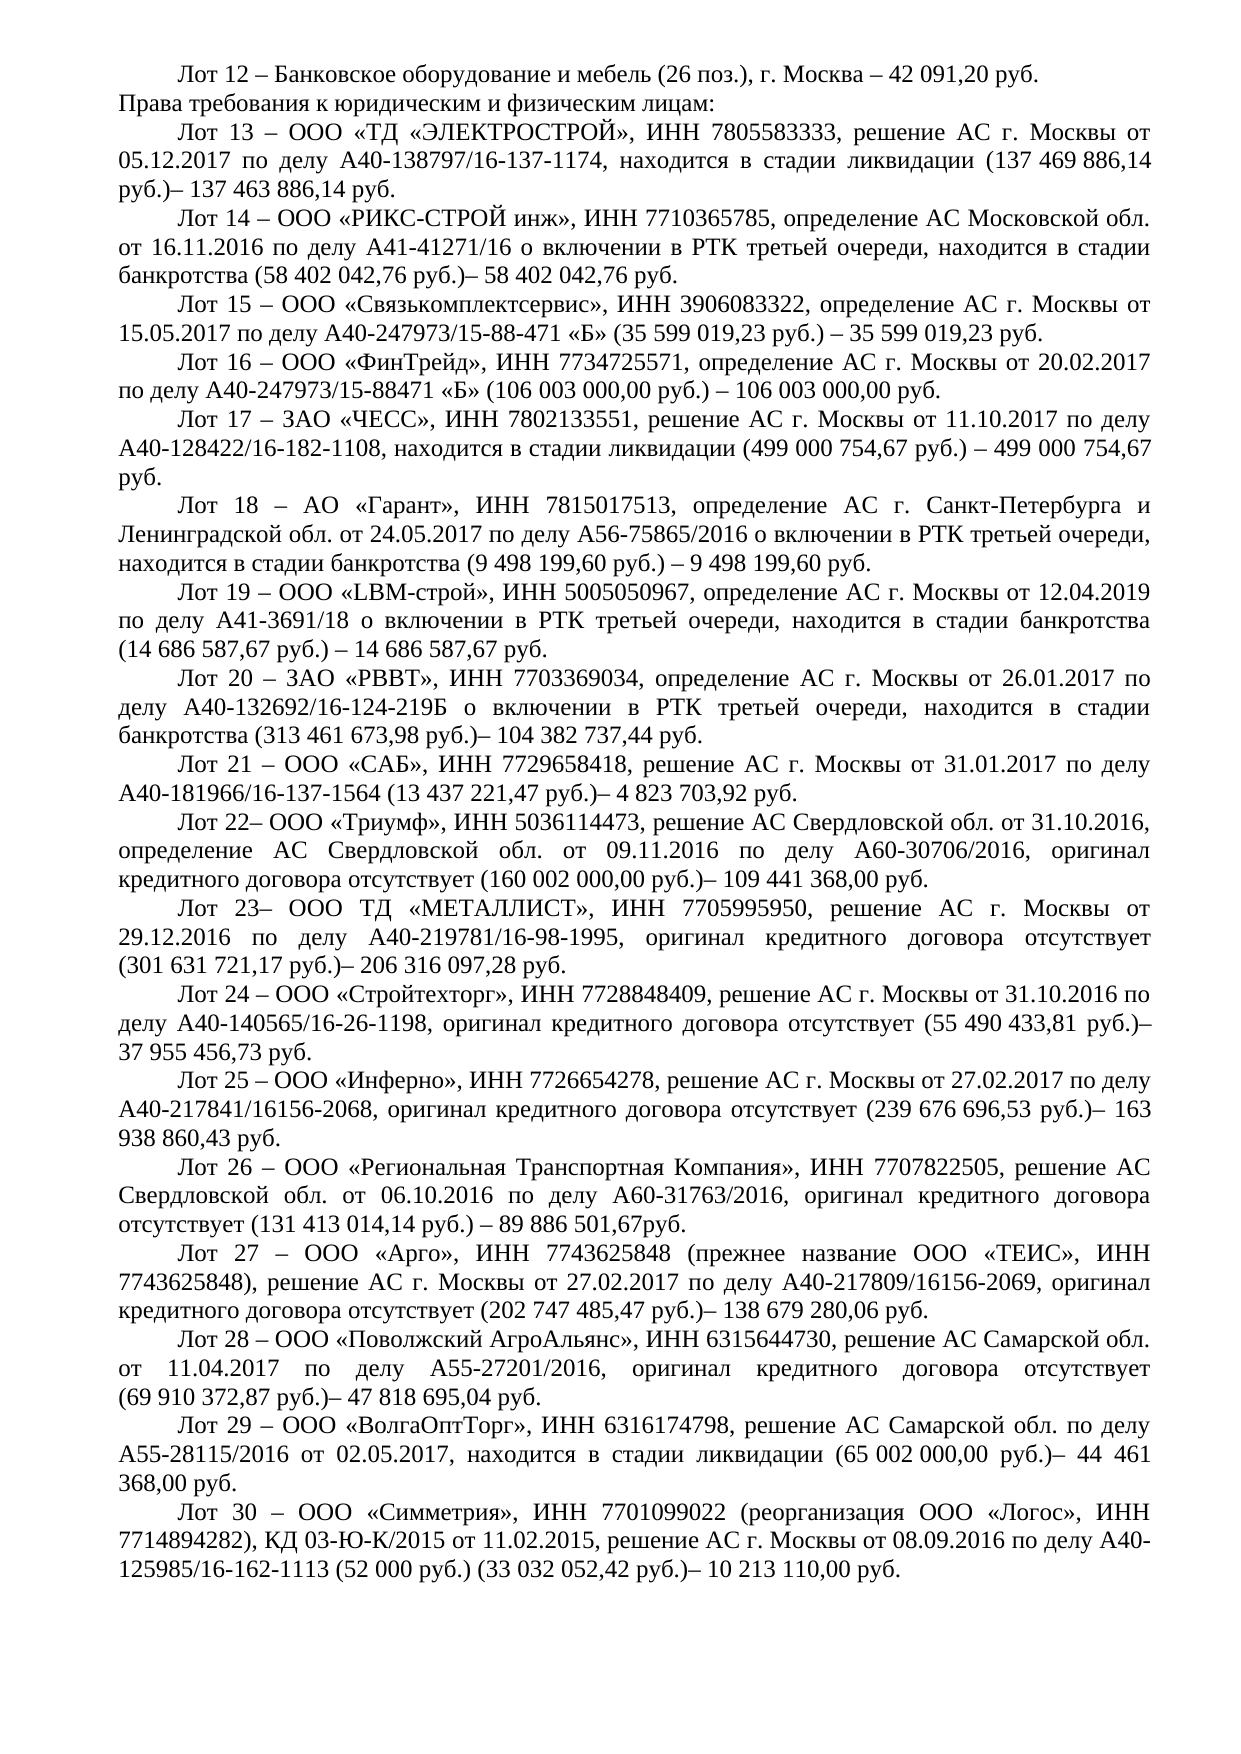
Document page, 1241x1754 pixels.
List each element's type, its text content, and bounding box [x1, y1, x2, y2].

text Лот 18 – АО «Гарант», ИНН 7815017513, определение АС г. Санкт-Петербурга и Ленинградской обл. от 24.05.2017 по делу А56-75865/2016 о включении в РТК третьей очереди, находится в стадии банкротства (9 498 199,60 руб.) – 9 498 199,60 руб. [118, 490, 1151, 577]
text Лот 15 – ООО «Связькомплектсервис», ИНН 3906083322, определение АС г. Москвы от 15.05.2017 по делу А40-247973/15-88-471 «Б» (35 599 019,23 руб.) – 35 599 019,23 руб. [118, 289, 1151, 347]
text Лот 28 – ООО «Поволжский АгроАльянс», ИНН 6315644730, решение АС Самарской обл. от 11.04.2017 по делу А55-27201/2016, оригинал кредитного договора отсутствует (69 910 372,87 руб.)– 47 818 695,04 руб. [118, 1324, 1151, 1410]
text Лот 22– ООО «Триумф», ИНН 5036114473, решение АС Свердловской обл. от 31.10.2016, определение АС Свердловской обл. от 09.11.2016 по делу А60-30706/2016, оригинал кредитного договора отсутствует (160 002 000,00 руб.)– 109 441 368,00 руб. [118, 807, 1151, 893]
text Лот 17 – ЗАО «ЧЕСС», ИНН 7802133551, решение АС г. Москвы от 11.10.2017 по делу А40-128422/16-182-1108, находится в стадии ликвидации (499 000 754,67 руб.) – 499 000 754,67 руб. [118, 404, 1151, 490]
text Лот 30 – ООО «Симметрия», ИНН 7701099022 (реорганизация ООО «Логос», ИНН 7714894282), КД 03-Ю-К/2015 от 11.02.2015, решение АС г. Москвы от 08.09.2016 по делу А40-125985/16-162-1113 (52 000 руб.) (33 032 052,42 руб.)– 10 213 110,00 руб. [118, 1497, 1151, 1583]
text Лот 13 – ООО «ТД «ЭЛЕКТРОСТРОЙ», ИНН 7805583333, решение АС г. Москвы от 05.12.2017 по делу А40-138797/16-137-1174, находится в стадии ликвидации (137 469 886,14 руб.)– 137 463 886,14 руб. [118, 117, 1151, 203]
text Лот 29 – ООО «ВолгаОптТорг», ИНН 6316174798, решение АС Самарской обл. по делу А55-28115/2016 от 02.05.2017, находится в стадии ликвидации (65 002 000,00 руб.)– 44 461 368,00 руб. [118, 1410, 1151, 1497]
text Лот 21 – ООО «САБ», ИНН 7729658418, решение АС г. Москвы от 31.01.2017 по делу А40-181966/16-137-1564 (13 437 221,47 руб.)– 4 823 703,92 руб. [118, 749, 1151, 807]
text Лот 19 – ООО «LBM-строй», ИНН 5005050967, определение АС г. Москвы от 12.04.2019 по делу А41-3691/18 о включении в РТК третьей очереди, находится в стадии банкротства (14 686 587,67 руб.) – 14 686 587,67 руб. [118, 577, 1151, 663]
text Лот 25 – ООО «Инферно», ИНН 7726654278, решение АС г. Москвы от 27.02.2017 по делу А40-217841/16156-2068, оригинал кредитного договора отсутствует (239 676 696,53 руб.)– 163 938 860,43 руб. [118, 1065, 1151, 1152]
text Лот 20 – ЗАО «РВВТ», ИНН 7703369034, определение АС г. Москвы от 26.01.2017 по делу А40-132692/16-124-219Б о включении в РТК третьей очереди, находится в стадии банкротства (313 461 673,98 руб.)– 104 382 737,44 руб. [118, 663, 1151, 749]
text Лот 14 – ООО «РИКС-СТРОЙ инж», ИНН 7710365785, определение АС Московской обл. от 16.11.2016 по делу А41-41271/16 о включении в РТК третьей очереди, находится в стадии банкротства (58 402 042,76 руб.)– 58 402 042,76 руб. [118, 203, 1151, 289]
text Лот 23– ООО ТД «МЕТАЛЛИСТ», ИНН 7705995950, решение АС г. Москвы от 29.12.2016 по делу А40-219781/16-98-1995, оригинал кредитного договора отсутствует (301 631 721,17 руб.)– 206 316 097,28 руб. [118, 893, 1151, 979]
text Лот 26 – ООО «Региональная Транспортная Компания», ИНН 7707822505, решение АС Свердловской обл. от 06.10.2016 по делу А60-31763/2016, оригинал кредитного договора отсутствует (131 413 014,14 руб.) – 89 886 501,67руб. [118, 1152, 1151, 1238]
text Лот 27 – ООО «Арго», ИНН 7743625848 (прежнее название ООО «ТЕИС», ИНН 7743625848), решение АС г. Москвы от 27.02.2017 по делу А40-217809/16156-2069, оригинал кредитного договора отсутствует (202 747 485,47 руб.)– 138 679 280,06 руб. [118, 1238, 1151, 1324]
text Права требования к юридическим и физическим лицам: [118, 88, 1151, 117]
text Лот 16 – ООО «ФинТрейд», ИНН 7734725571, определение АС г. Москвы от 20.02.2017 по делу А40-247973/15-88471 «Б» (106 003 000,00 руб.) – 106 003 000,00 руб. [118, 347, 1151, 404]
text Лот 24 – ООО «Стройтехторг», ИНН 7728848409, решение АС г. Москвы от 31.10.2016 по делу А40-140565/16-26-1198, оригинал кредитного договора отсутствует (55 490 433,81 руб.)– 37 955 456,73 руб. [118, 979, 1151, 1065]
text Лот 12 – Банковское оборудование и мебель (26 поз.), г. Москва – 42 091,20 руб. [118, 59, 1151, 88]
